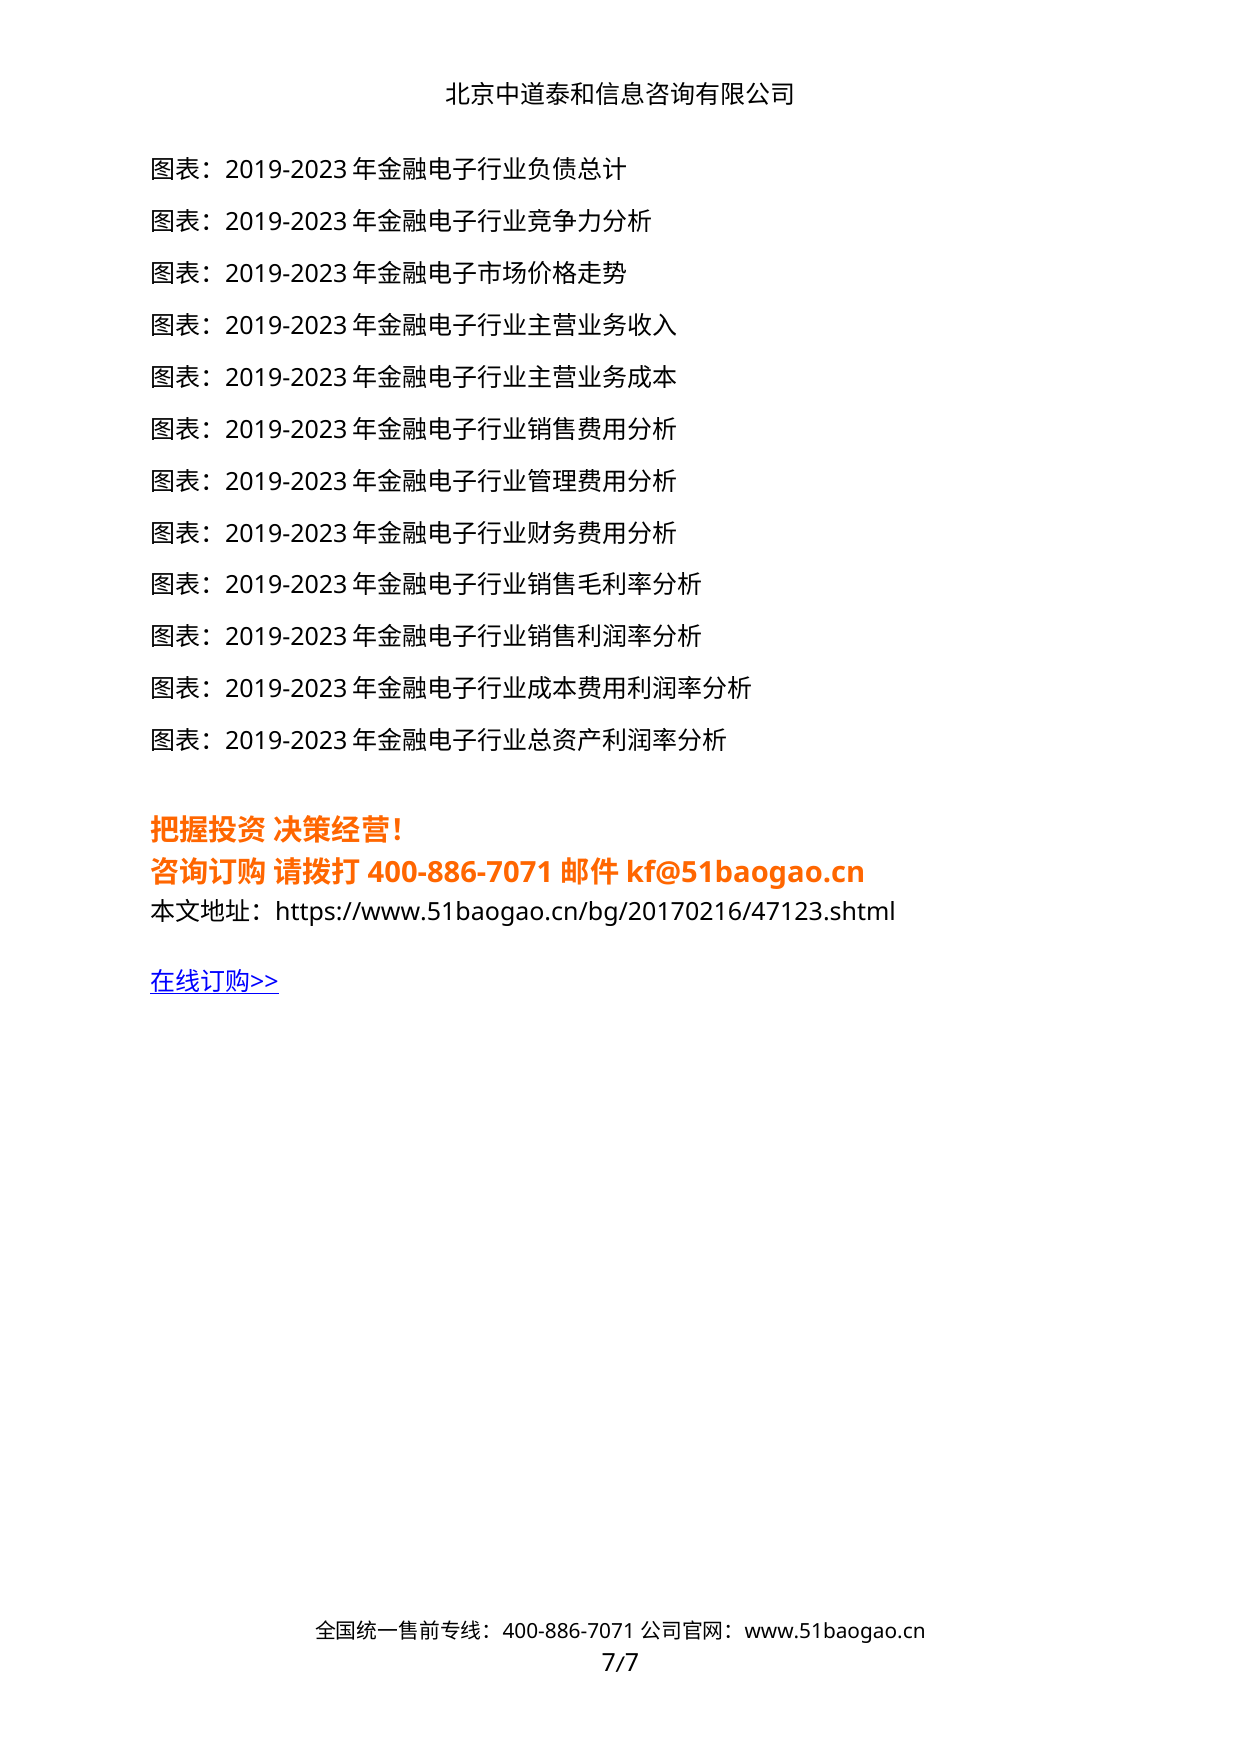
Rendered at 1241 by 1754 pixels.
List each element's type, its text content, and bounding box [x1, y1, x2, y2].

text 图表：2019-2023年金融电子行业总资产利润率分析 [150, 721, 1090, 757]
text 图表：2019-2023年金融电子行业主营业务成本 [150, 357, 1090, 394]
text 图表：2019-2023年金融电子行业销售费用分析 [150, 409, 1090, 446]
text 图表：2019-2023年金融电子行业负债总计 [150, 150, 1090, 186]
text 在线订购>> [150, 927, 1090, 998]
text 图表：2019-2023年金融电子行业竞争力分析 [150, 202, 1090, 238]
text 图表：2019-2023年金融电子市场价格走势 [150, 254, 1090, 290]
text 图表：2019-2023年金融电子行业成本费用利润率分析 [150, 669, 1090, 705]
text 把握投资 决策经营！咨询订购 请拨打 400-886-7071 邮件 kf@51baogao.cn本文地址：https://www.51baogao.cn/bg/20170216/47123.shtml [150, 772, 1090, 927]
text 图表：2019-2023年金融电子行业财务费用分析 [150, 513, 1090, 549]
text 图表：2019-2023年金融电子行业主营业务收入 [150, 306, 1090, 342]
text 图表：2019-2023年金融电子行业销售利润率分析 [150, 617, 1090, 653]
text 图表：2019-2023年金融电子行业管理费用分析 [150, 461, 1090, 497]
text 图表：2019-2023年金融电子行业销售毛利率分析 [150, 565, 1090, 601]
